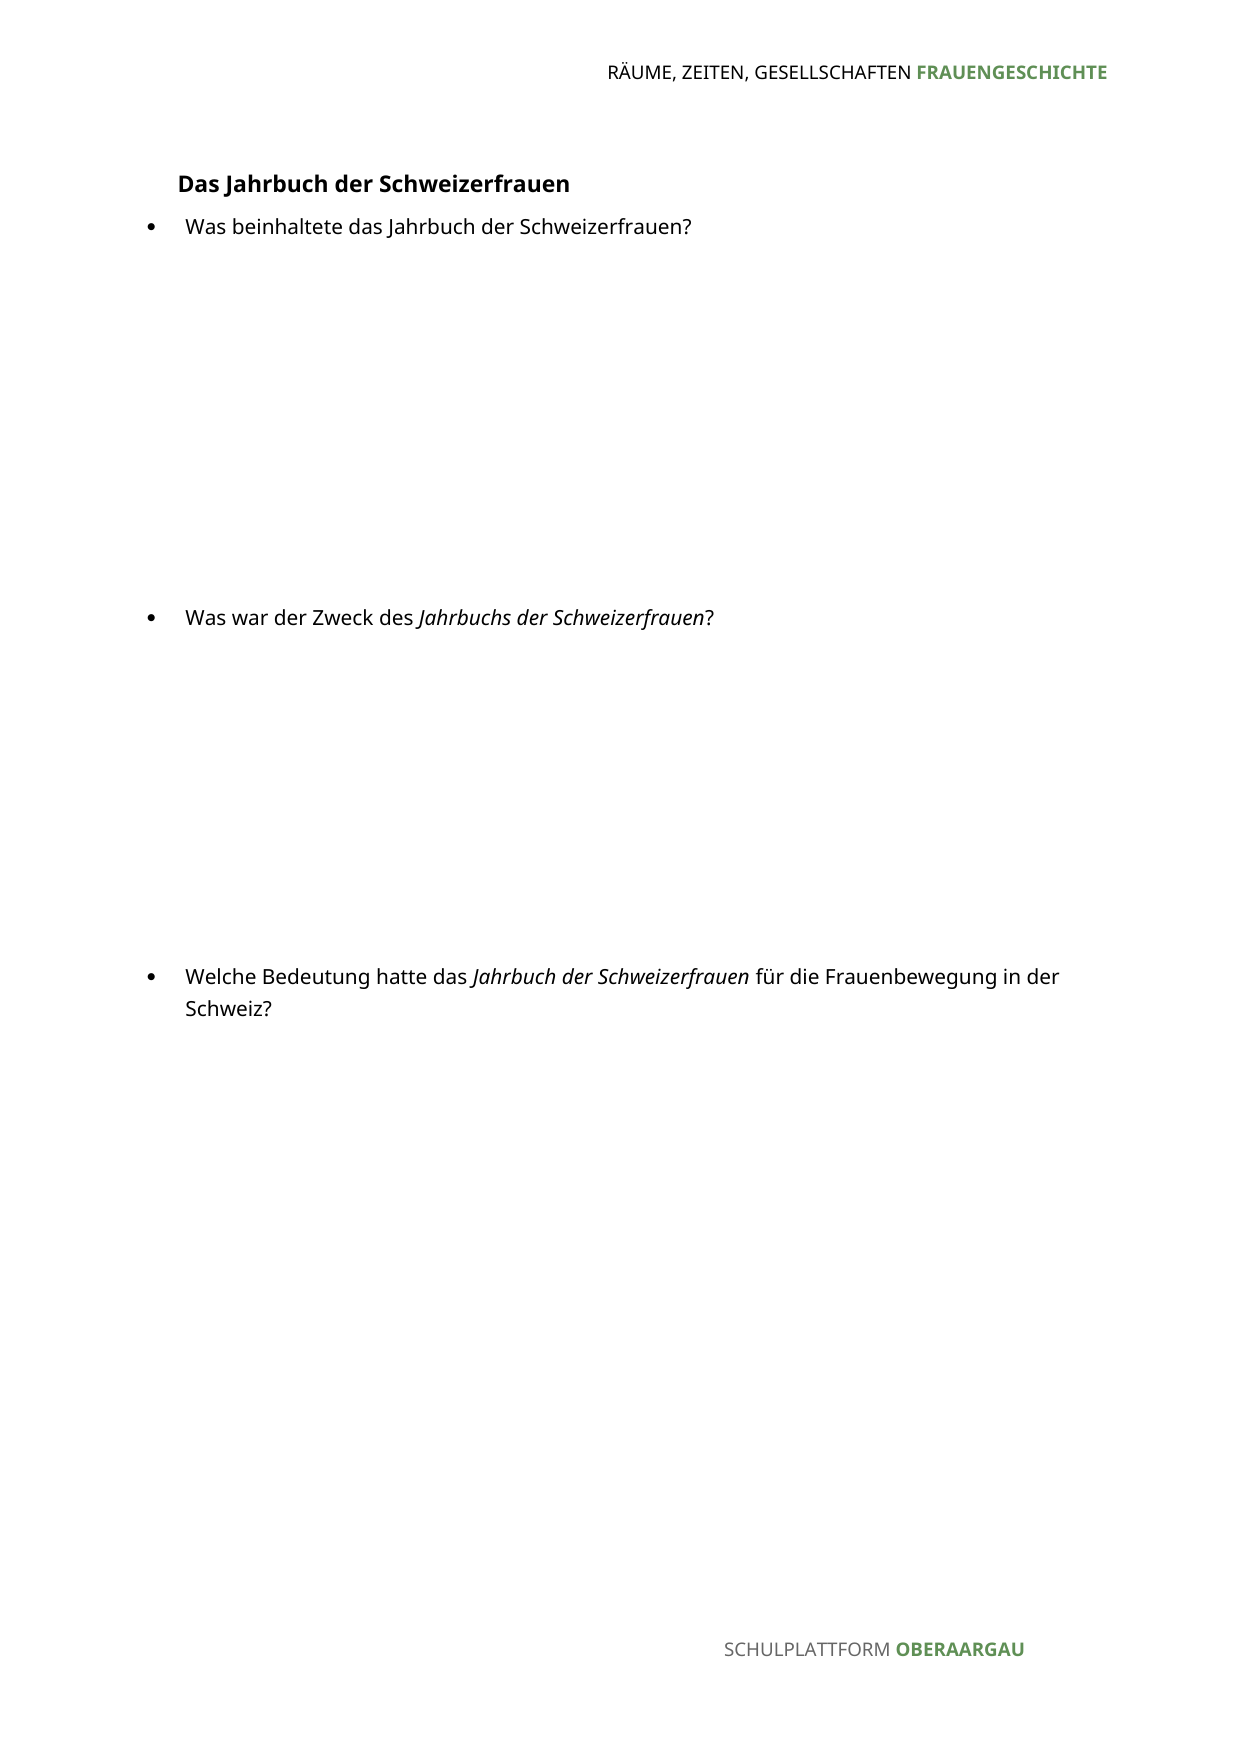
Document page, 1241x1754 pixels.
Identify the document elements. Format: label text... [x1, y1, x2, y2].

text Das Jahrbuch der Schweizerfrauen [177, 168, 1093, 199]
list Was war der Zweck des Jahrbuchs der Schweizerfrauen? [148, 603, 1093, 632]
list Was beinhaltete das Jahrbuch der Schweizerfrauen? [148, 212, 1093, 240]
list Welche Bedeutung hatte das Jahrbuch der Schweizerfrauen für die Frauenbewegung in der Schweiz? [148, 962, 1093, 1023]
